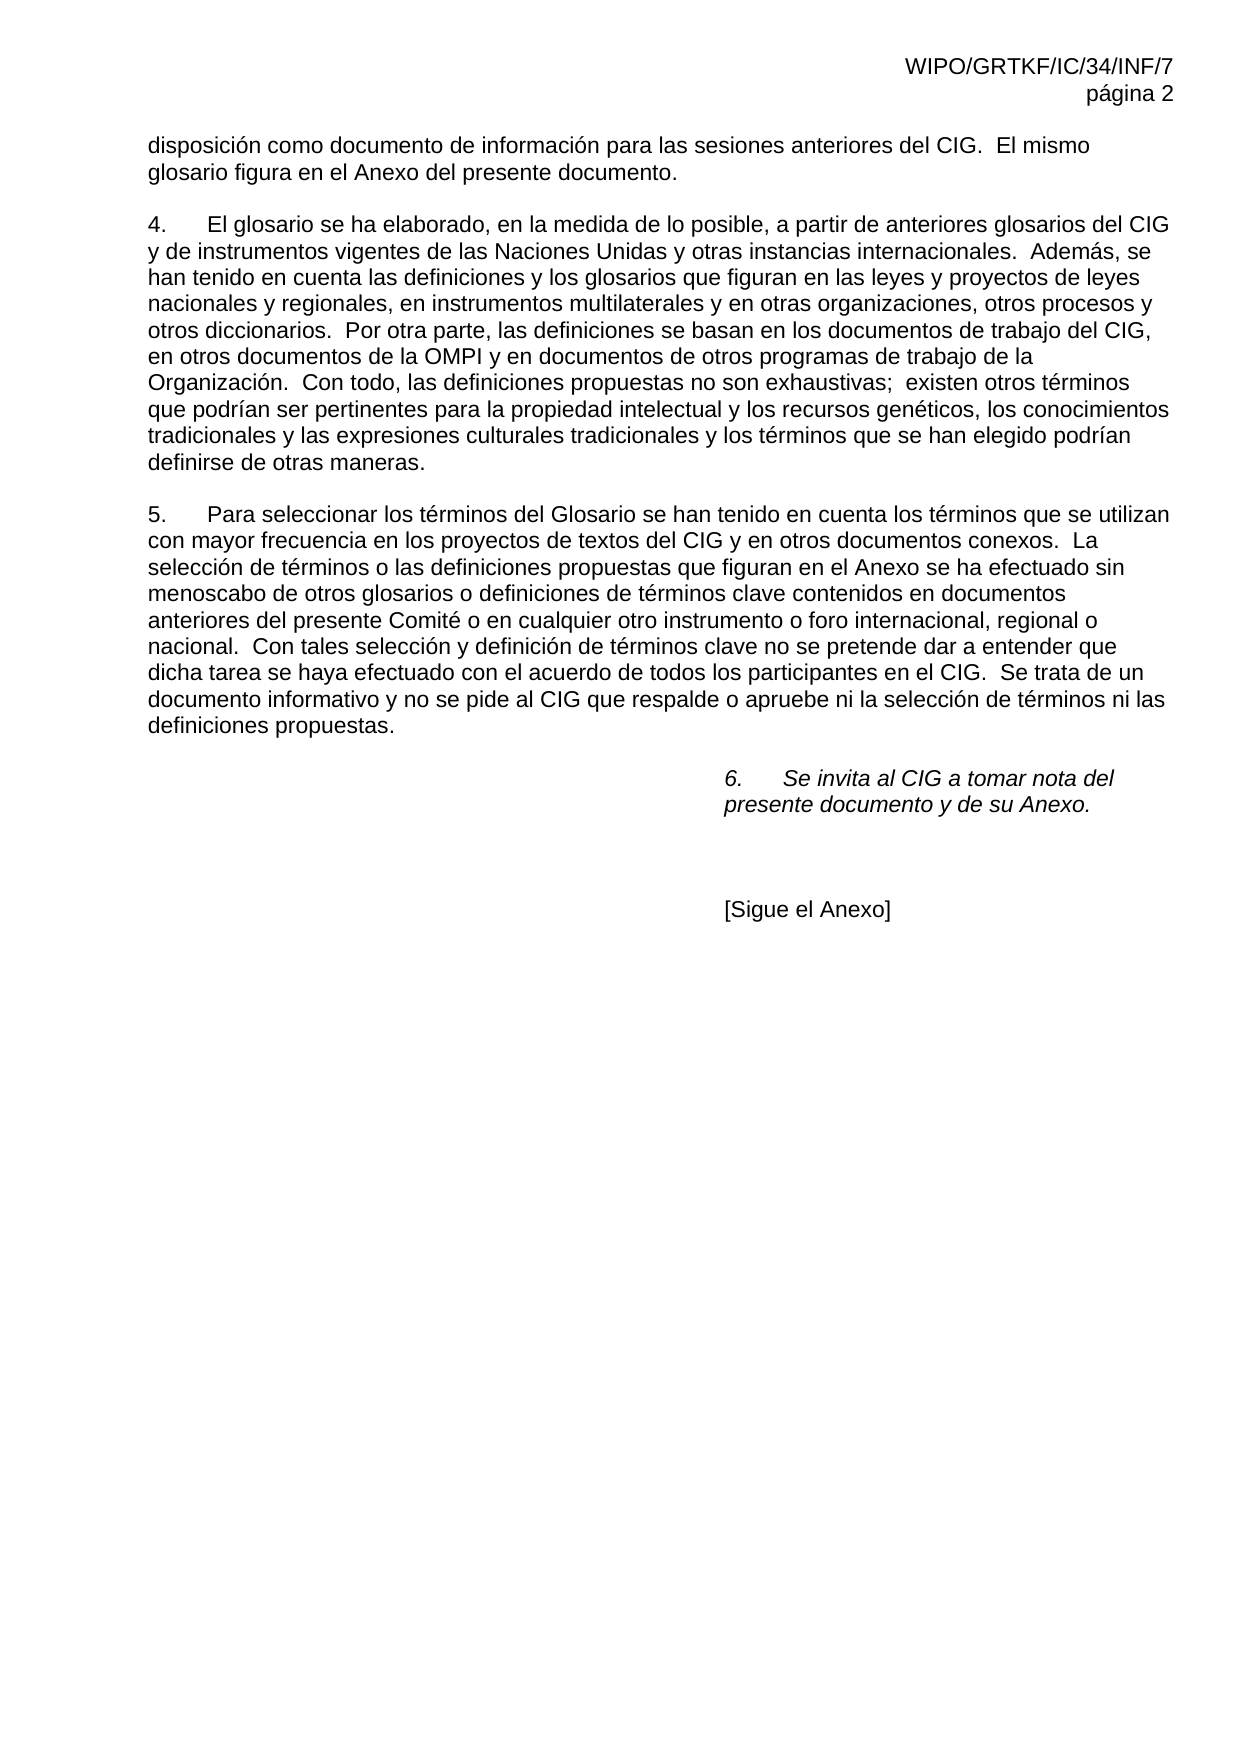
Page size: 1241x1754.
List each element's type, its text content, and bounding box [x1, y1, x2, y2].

text [Sigue el Anexo] [724, 896, 1173, 923]
list Para seleccionar los términos del Glosario se han tenido en cuenta los términos que se utilizan con mayor frecuencia en los proyectos de textos del CIG y en otros documentos conexos. La selección de términos o las definiciones propuestas que figuran en el Anexo se ha efectuado sin menoscabo de otros glosarios o definiciones de términos clave contenidos en documentos anteriores del presente Comité o en cualquier otro instrumento o foro internacional, regional o nacional. Con tales selección y definición de términos clave no se pretende dar a entender que dicha tarea se haya efectuado con el acuerdo de todos los participantes en el CIG. Se trata de un documento informativo y no se pide al CIG que respalde o apruebe ni la selección de términos ni las definiciones propuestas. [148, 501, 1173, 738]
text 6. Se invita al CIG a tomar nota del presente documento y de su Anexo. [724, 765, 1173, 817]
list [148, 132, 1173, 185]
list El glosario se ha elaborado, en la medida de lo posible, a partir de anteriores glosarios del CIG y de instrumentos vigentes de las Naciones Unidas y otras instancias internacionales. Además, se han tenido en cuenta las definiciones y los glosarios que figuran en las leyes y proyectos de leyes nacionales y regionales, en instrumentos multilaterales y en otras organizaciones, otros procesos y otros diccionarios. Por otra parte, las definiciones se basan en los documentos de trabajo del CIG, en otros documentos de la OMPI y en documentos de otros programas de trabajo de la Organización. Con todo, las definiciones propuestas no son exhaustivas; existen otros términos que podrían ser pertinentes para la propiedad intelectual y los recursos genéticos, los conocimientos tradicionales y las expresiones culturales tradicionales y los términos que se han elegido podrían definirse de otras maneras. [148, 211, 1173, 475]
